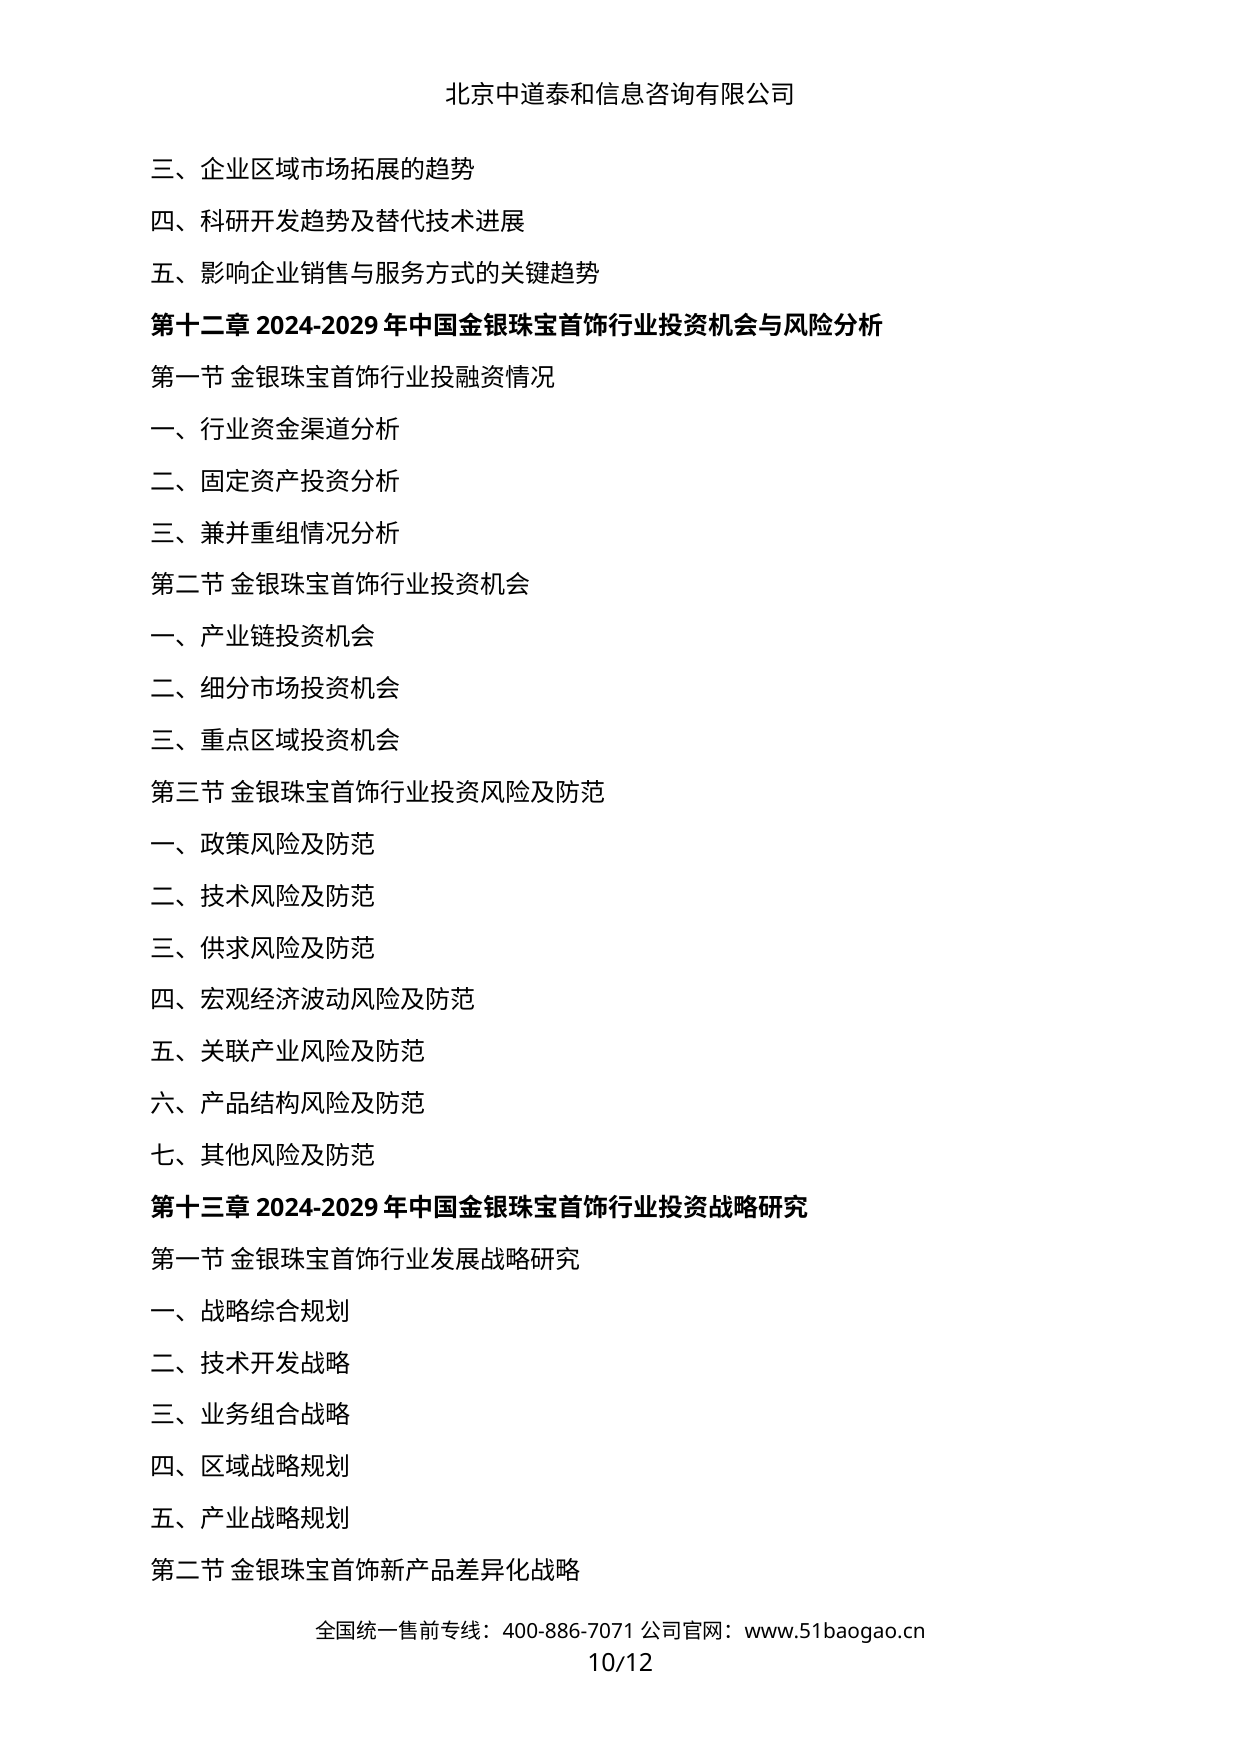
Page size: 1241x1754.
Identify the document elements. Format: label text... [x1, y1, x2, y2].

text 一、行业资金渠道分析 [150, 409, 1090, 446]
text 二、细分市场投资机会 [150, 669, 1090, 705]
text 三、业务组合战略 [150, 1395, 1090, 1431]
text 五、影响企业销售与服务方式的关键趋势 [150, 254, 1090, 290]
text 第十三章 2024-2029年中国金银珠宝首饰行业投资战略研究 [150, 1187, 1090, 1224]
text 第二节 金银珠宝首饰新产品差异化战略 [150, 1551, 1090, 1587]
text 三、兼并重组情况分析 [150, 513, 1090, 549]
text 五、产业战略规划 [150, 1499, 1090, 1535]
text 二、固定资产投资分析 [150, 461, 1090, 497]
text 四、区域战略规划 [150, 1447, 1090, 1483]
text 六、产品结构风险及防范 [150, 1084, 1090, 1120]
text 二、技术开发战略 [150, 1343, 1090, 1379]
text 五、关联产业风险及防范 [150, 1032, 1090, 1068]
text 一、产业链投资机会 [150, 617, 1090, 653]
text 三、供求风险及防范 [150, 928, 1090, 964]
text 四、宏观经济波动风险及防范 [150, 980, 1090, 1016]
text 第一节 金银珠宝首饰行业发展战略研究 [150, 1239, 1090, 1276]
text 三、企业区域市场拓展的趋势 [150, 150, 1090, 186]
text 七、其他风险及防范 [150, 1136, 1090, 1172]
text 第一节 金银珠宝首饰行业投融资情况 [150, 357, 1090, 394]
text 二、技术风险及防范 [150, 876, 1090, 912]
text 一、政策风险及防范 [150, 824, 1090, 861]
text 第二节 金银珠宝首饰行业投资机会 [150, 565, 1090, 601]
text 一、战略综合规划 [150, 1291, 1090, 1327]
text 第三节 金银珠宝首饰行业投资风险及防范 [150, 772, 1090, 809]
text 三、重点区域投资机会 [150, 721, 1090, 757]
text 第十二章 2024-2029年中国金银珠宝首饰行业投资机会与风险分析 [150, 306, 1090, 342]
text 四、科研开发趋势及替代技术进展 [150, 202, 1090, 238]
